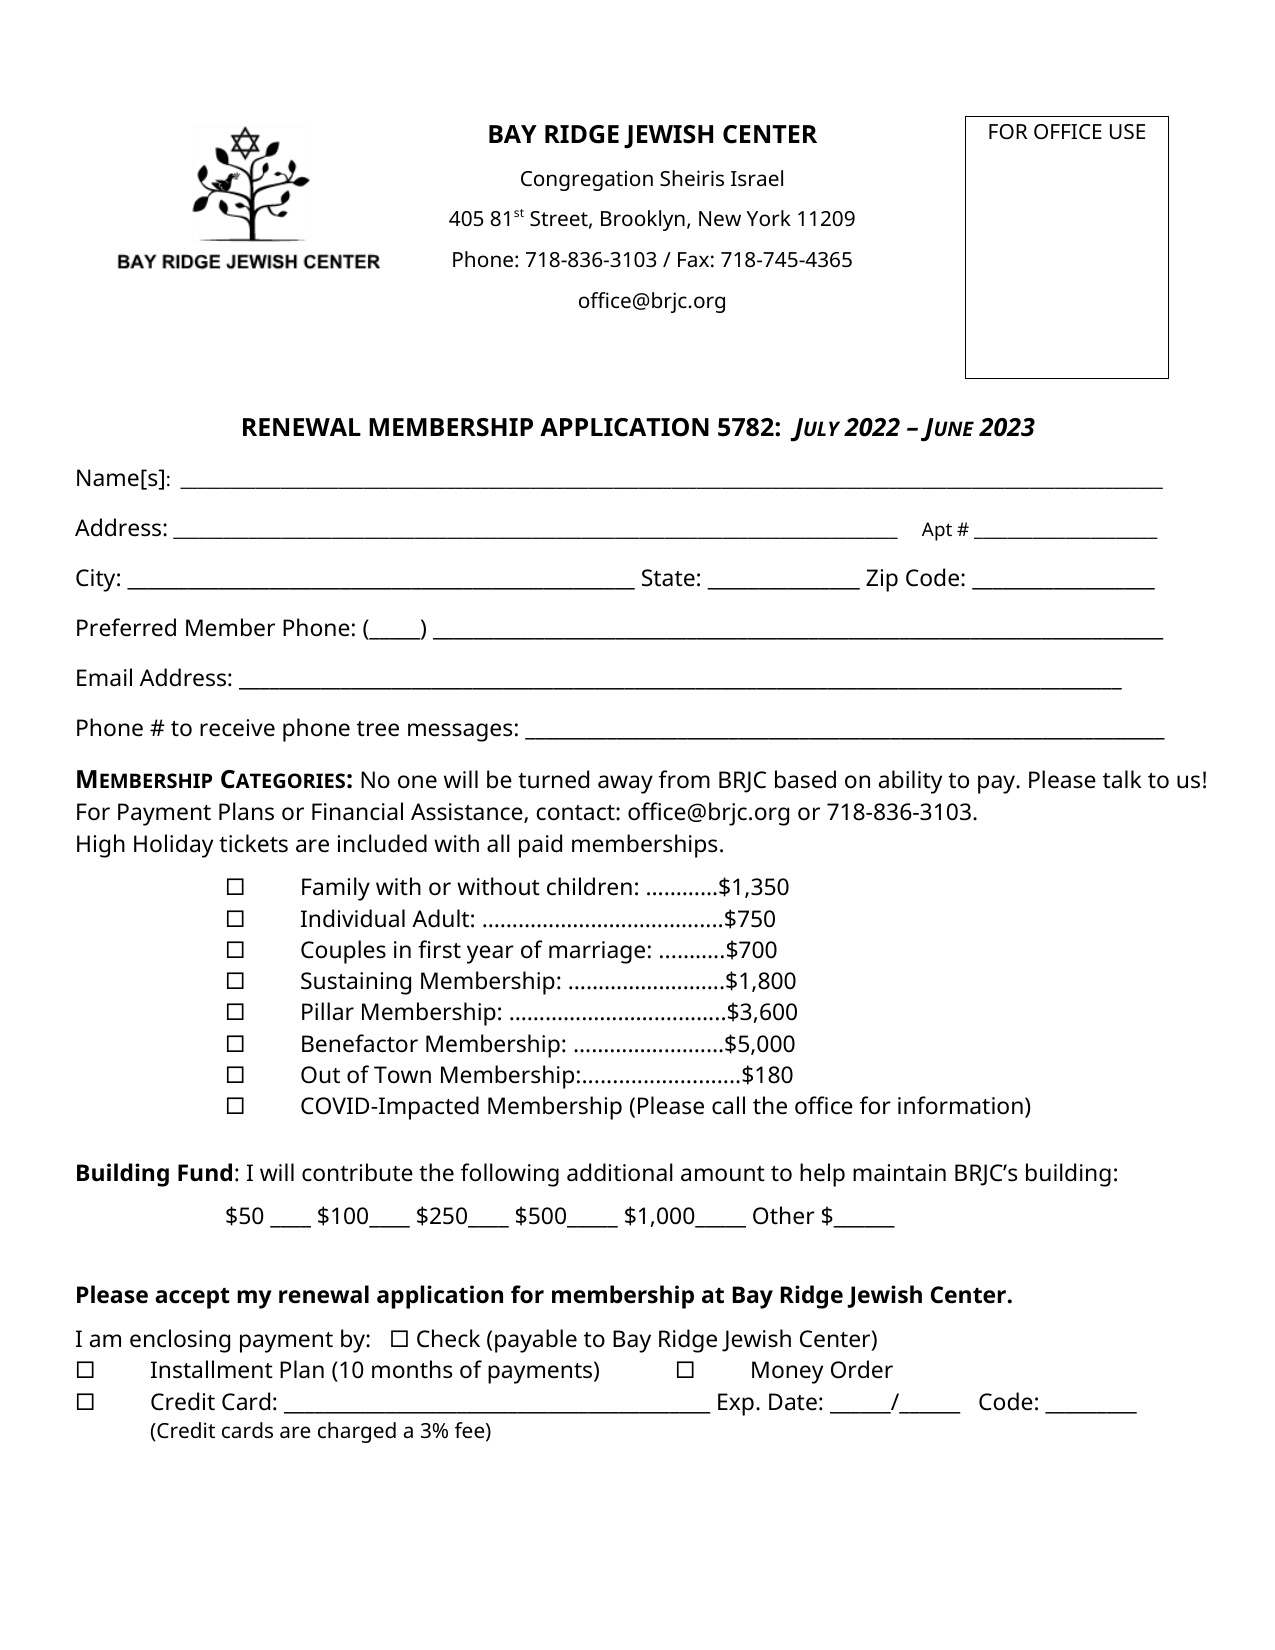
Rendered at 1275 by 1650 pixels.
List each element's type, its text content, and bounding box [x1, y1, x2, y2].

text I am enclosing payment by: Check (payable to Bay Ridge Jewish Center) [75, 1323, 1200, 1354]
text $50 ____ $100____ $250____ $500_____ $1,000_____ Other $______ [150, 1200, 1200, 1231]
text Membership Categories: No one will be turned away from BRJC based on ability to pay. Please talk to us! For Payment Plans or Financial Assistance, contact: office@brjc.org or 718-836-3103. High Holiday tickets are included with all paid memberships. [75, 762, 1219, 859]
text COVID-Impacted Membership (Please call the office for information) [150, 1090, 1200, 1121]
text Benefactor Membership: …………….………$5,000 [150, 1027, 1200, 1059]
text Email Address: _______________________________________________________________________________________ [75, 662, 1200, 693]
text Pillar Membership: ……………………….……..$3,600 [169, 996, 1200, 1027]
text Out of Town Membership:..........................$180 [197, 1059, 1200, 1090]
text Building Fund: I will contribute the following additional amount to help maintain BRJC’s building: [75, 1156, 1200, 1188]
text Couples in first year of marriage: ....…….$700 [150, 934, 1200, 965]
picture [109, 116, 386, 278]
text City: __________________________________________________ State: _______________ Zip Code: __________________ [75, 562, 1200, 593]
text Preferred Member Phone: (_____) ________________________________________________________________________ [75, 612, 1200, 643]
text Address: _______________________________________________________________________________________ Apt # ______________________ [75, 512, 1200, 543]
text Phone # to receive phone tree messages: _______________________________________________________________ [75, 712, 1200, 743]
text Name[s]: ______________________________________________________________________________________________________________________ [75, 462, 1200, 493]
text Sustaining Membership: …………….……….$1,800 [197, 965, 1200, 996]
text Installment Plan (10 months of payments) Money Order Credit Card: __________________________________________ Exp. Date: ______/______ Code: _________ [75, 1354, 1200, 1417]
text (Credit cards are charged a 3% fee) [75, 1417, 1200, 1445]
text RENEWAL MEMBERSHIP APPLICATION 5782: July 2022 – June 2023 [75, 409, 1200, 443]
text Please accept my renewal application for membership at Bay Ridge Jewish Center. [75, 1279, 1200, 1310]
text Family with or without children: …………$1,350 [150, 871, 1200, 902]
text Individual Adult: ………………………………....$750 [150, 902, 1200, 934]
